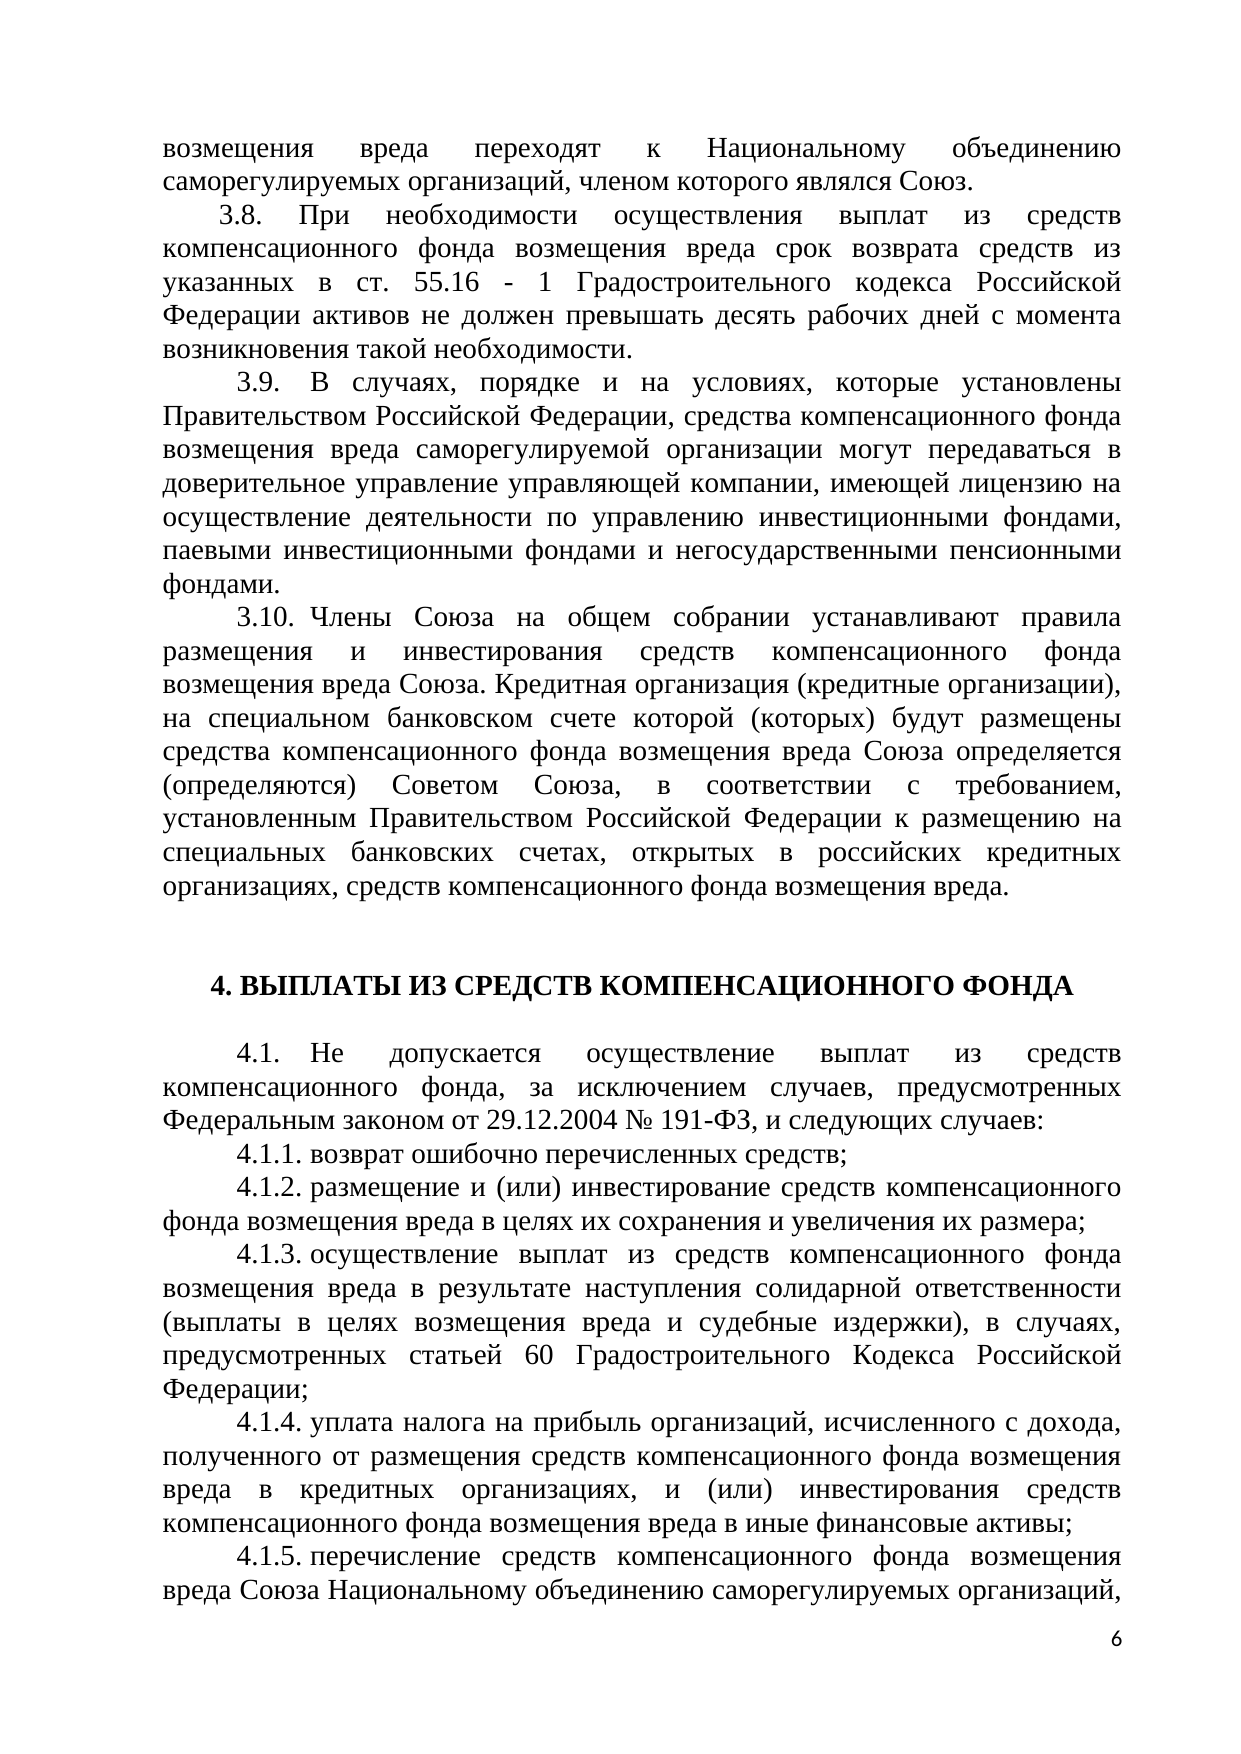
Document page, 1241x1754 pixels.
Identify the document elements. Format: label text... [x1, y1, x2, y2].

text 4.1. Не допускается осуществление выплат из средств компенсационного фонда, за исключением случаев, предусмотренных Федеральным законом от 29.12.2004 № 191-ФЗ, и следующих случаев: [162, 1035, 1122, 1136]
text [162, 1538, 1122, 1606]
text 4.1.1. возврат ошибочно перечисленных средств; [162, 1136, 1122, 1169]
text 4. ВЫПЛАТЫ ИЗ СРЕДСТВ КОМПЕНСАЦИОННОГО ФОНДА [162, 968, 1122, 1002]
text 4.1.3. осуществление выплат из средств компенсационного фонда возмещения вреда в результате наступления солидарной ответственности (выплаты в целях возмещения вреда и судебные издержки), в случаях, предусмотренных статьей 60 Градостроительного Кодекса Российской Федерации; [162, 1237, 1122, 1404]
text 3.10. Члены Союза на общем собрании устанавливают правила размещения и инвестирования средств компенсационного фонда возмещения вреда Союза. Кредитная организация (кредитные организации), на специальном банковском счете которой (которых) будут размещены средства компенсационного фонда возмещения вреда Союза определяется (определяются) Советом Союза, в соответствии с требованием, установленным Правительством Российской Федерации к размещению на специальных банковских счетах, открытых в российских кредитных организациях, средств компенсационного фонда возмещения вреда. [162, 599, 1122, 901]
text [162, 130, 1122, 197]
text 4.1.4. уплата налога на прибыль организаций, исчисленного с дохода, полученного от размещения средств компенсационного фонда возмещения вреда в кредитных организациях, и (или) инвестирования средств компенсационного фонда возмещения вреда в иные финансовые активы; [162, 1404, 1122, 1538]
text 3.8. При необходимости осуществления выплат из средств компенсационного фонда возмещения вреда срок возврата средств из указанных в ст. 55.16 - 1 Градостроительного кодекса Российской Федерации активов не должен превышать десять рабочих дней с момента возникновения такой необходимости. [162, 197, 1122, 364]
text 3.9. В случаях, порядке и на условиях, которые установлены Правительством Российской Федерации, средства компенсационного фонда возмещения вреда саморегулируемой организации могут передаваться в доверительное управление управляющей компании, имеющей лицензию на осуществление деятельности по управлению инвестиционными фондами, паевыми инвестиционными фондами и негосударственными пенсионными фондами. [162, 364, 1122, 599]
text 4.1.2. размещение и (или) инвестирование средств компенсационного фонда возмещения вреда в целях их сохранения и увеличения их размера; [162, 1169, 1122, 1237]
